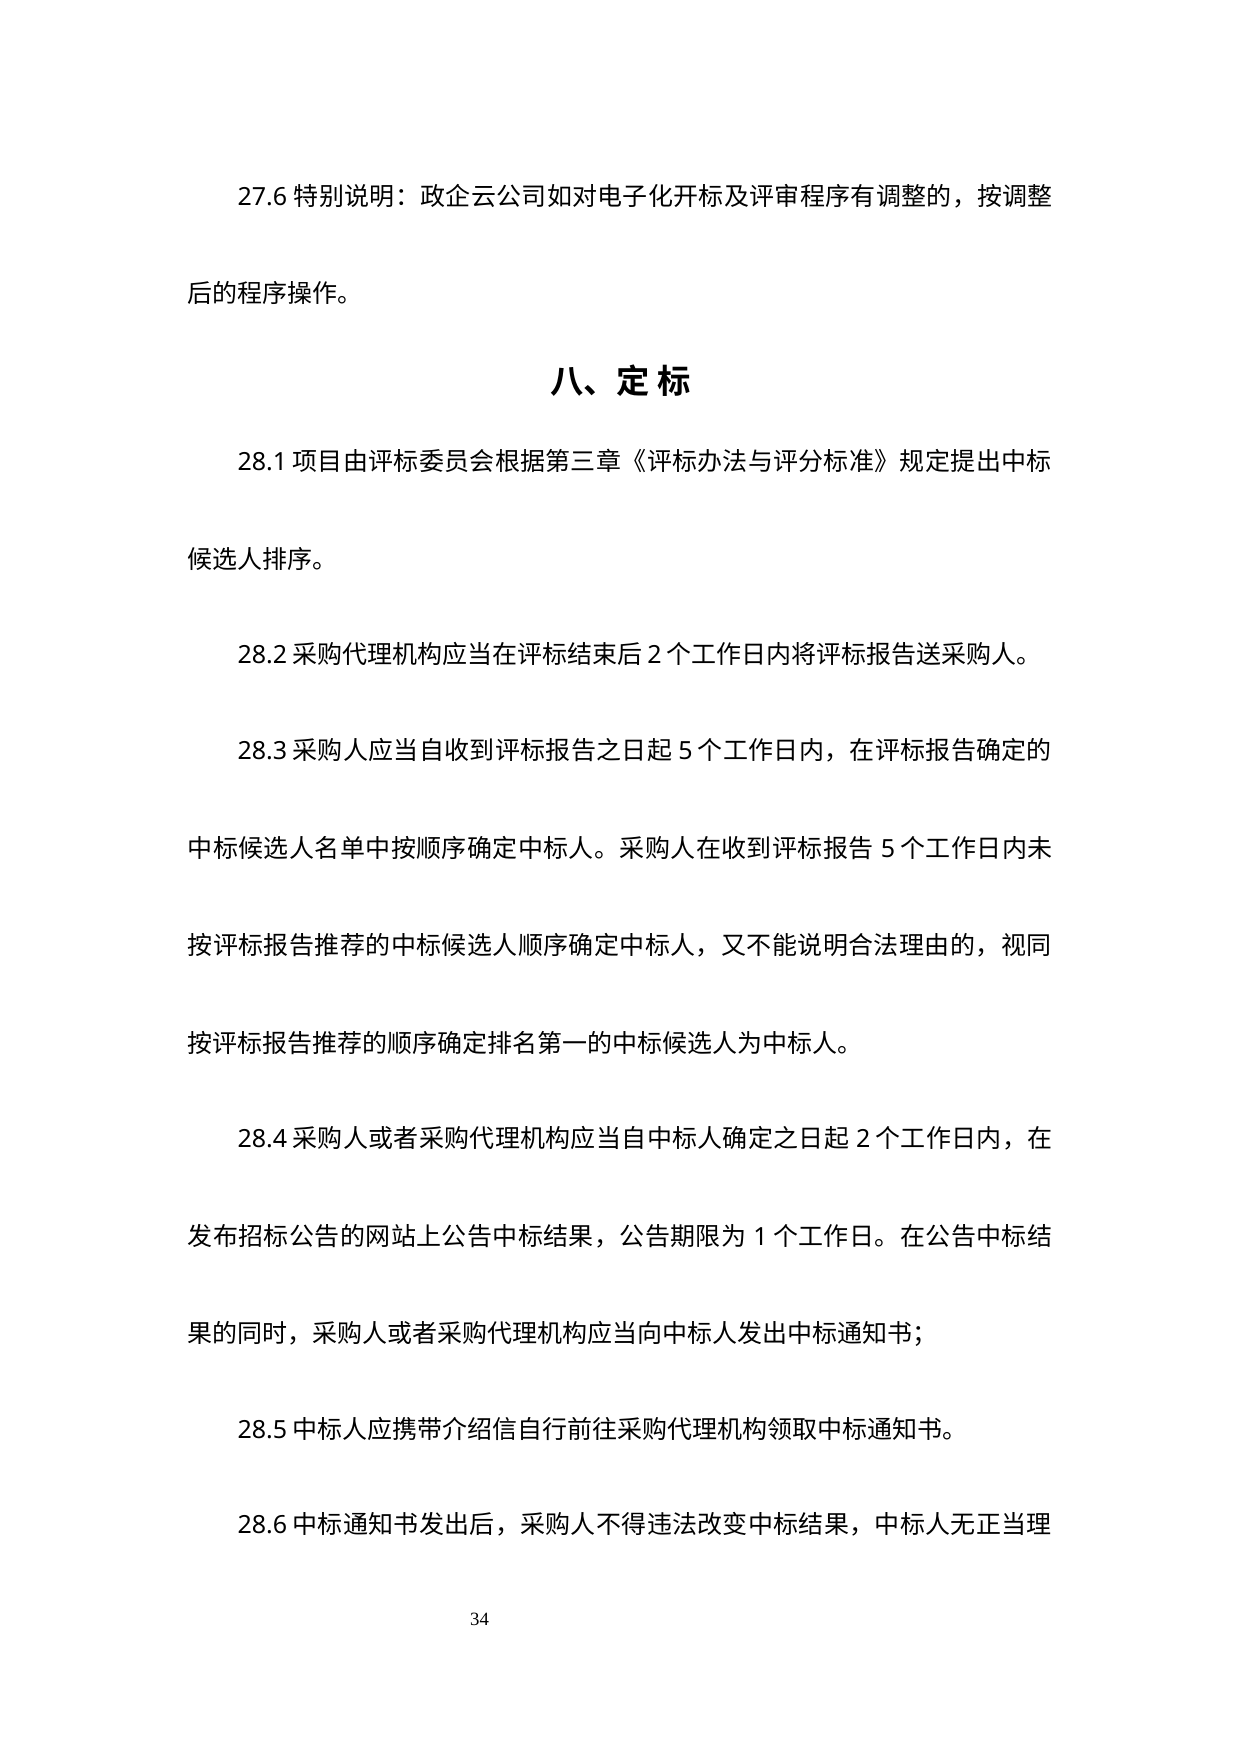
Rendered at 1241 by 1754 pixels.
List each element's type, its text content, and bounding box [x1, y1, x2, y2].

text 28.2采购代理机构应当在评标结束后2个工作日内将评标报告送采购人。 [187, 621, 1053, 686]
text 28.5中标人应携带介绍信自行前往采购代理机构领取中标通知书。 [187, 1395, 1053, 1460]
text 八、定 标 [187, 355, 1053, 403]
text 28.3采购人应当自收到评标报告之日起5个工作日内，在评标报告确定的中标候选人名单中按顺序确定中标人。采购人在收到评标报告5个工作日内未按评标报告推荐的中标候选人顺序确定中标人，又不能说明合法理由的，视同按评标报告推荐的顺序确定排名第一的中标候选人为中标人。 [187, 716, 1053, 1074]
list 特别说明：政企云公司如对电子化开标及评审程序有调整的，按调整后的程序操作。 [187, 162, 1053, 324]
text 28.4采购人或者采购代理机构应当自中标人确定之日起2个工作日内，在发布招标公告的网站上公告中标结果，公告期限为1个工作日。在公告中标结果的同时，采购人或者采购代理机构应当向中标人发出中标通知书； [187, 1104, 1053, 1364]
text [187, 1491, 1053, 1556]
text 28.1项目由评标委员会根据第三章《评标办法与评分标准》规定提出中标候选人排序。 [187, 427, 1053, 590]
